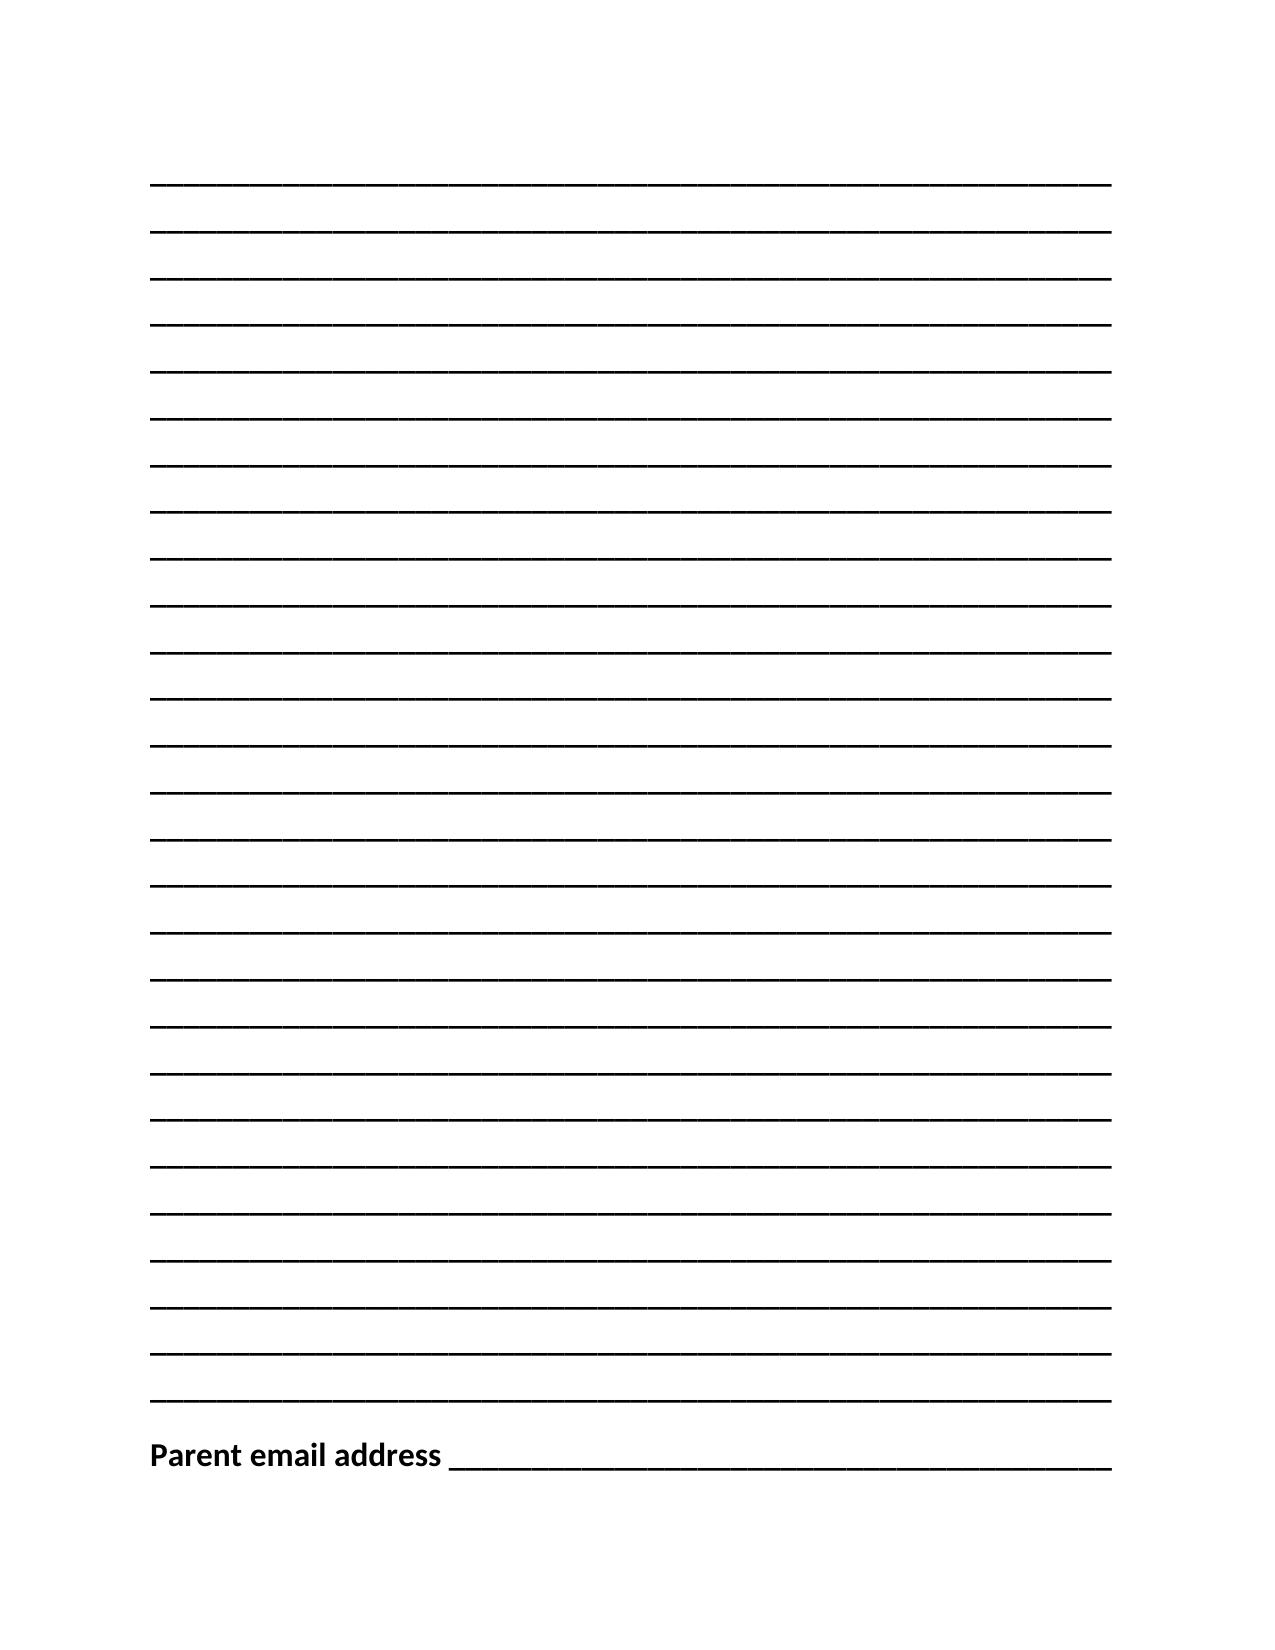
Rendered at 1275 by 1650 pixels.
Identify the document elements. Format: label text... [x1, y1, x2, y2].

text ______________________________________________________________________________________________________________________________________________________________________________________________________________________________________________________________________________________________________________________________________________________________________________________________________________________________________________________________________________________________________________________________________________________________________________________________________________________________________________________________________________________________________________________________________________________________________________________________________________________________________________________________________________________________________________________________________________________________________________________________________________________________________________________________________________________________________________________________________________________________________________________________________________________________________________________________________________________________________________________________________________________________________________________________________________________________________________________________________________________________________________________________________________________________________________________________________________________________ [150, 150, 1125, 1407]
text Parent email address ________________________________________ [150, 1434, 1125, 1474]
